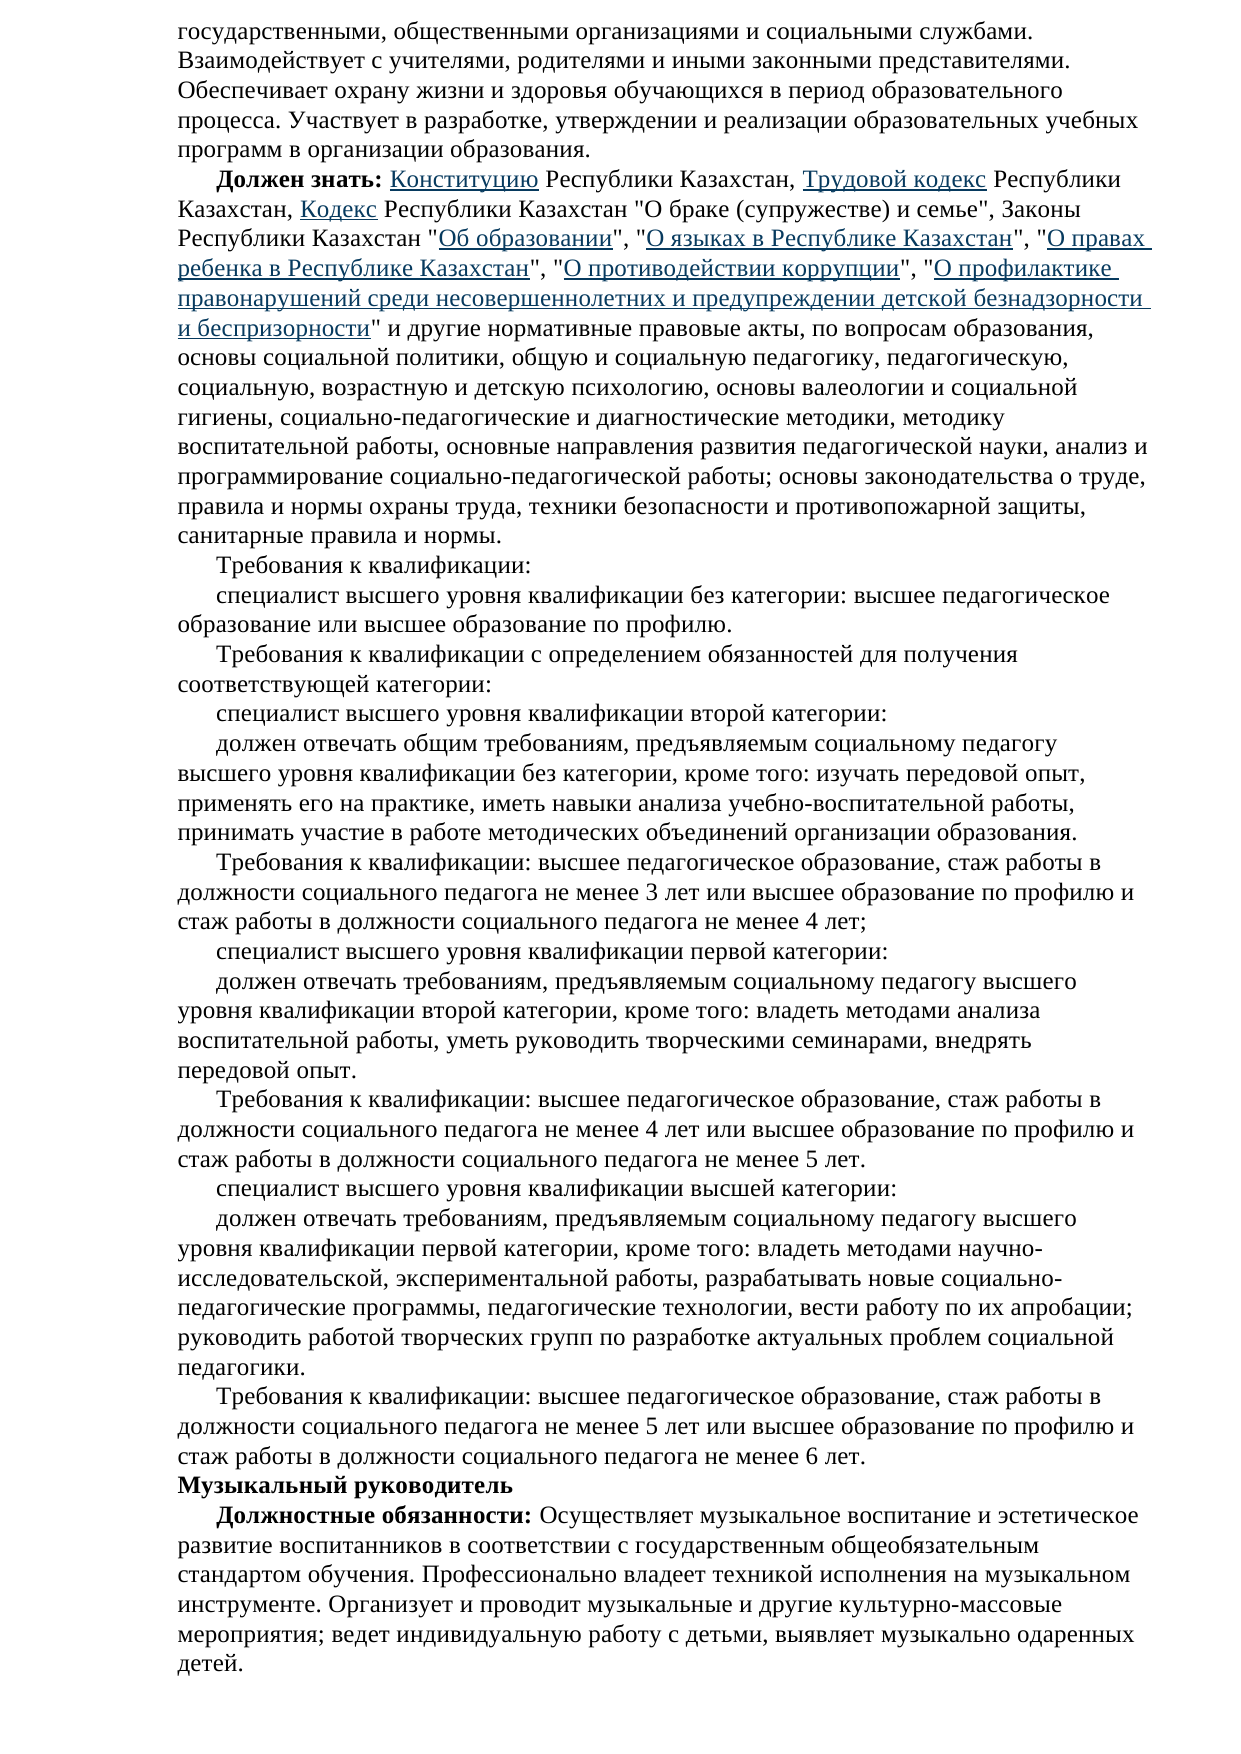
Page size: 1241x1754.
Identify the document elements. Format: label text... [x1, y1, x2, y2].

text должен отвечать требованиям, предъявляемым социальному педагогу высшего уровня квалификации первой категории, кроме того: владеть методами научно-исследовательской, экспериментальной работы, разрабатывать новые социально-педагогические программы, педагогические технологии, вести работу по их апробации; руководить работой творческих групп по разработке актуальных проблем социальной педагогики. [177, 1202, 1152, 1380]
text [177, 15, 1152, 163]
text Музыкальный руководитель [177, 1469, 1152, 1499]
text Требования к квалификации с определением обязанностей для получения соответствующей категории: [177, 638, 1152, 698]
text специалист высшего уровня квалификации без категории: высшее педагогическое образование или высшее образование по профилю. [177, 579, 1152, 638]
text должен отвечать общим требованиям, предъявляемым социальному педагогу высшего уровня квалификации без категории, кроме того: изучать передовой опыт, применять его на практике, иметь навыки анализа учебно-воспитательной работы, принимать участие в работе методических объединений организации образования. [177, 727, 1152, 846]
text Требования к квалификации: высшее педагогическое образование, стаж работы в должности социального педагога не менее 4 лет или высшее образование по профилю и стаж работы в должности социального педагога не менее 5 лет. [177, 1083, 1152, 1173]
text специалист высшего уровня квалификации второй категории: [177, 698, 1152, 727]
text Должен знать: Конституцию Республики Казахстан, Трудовой кодекс Республики Казахстан, Кодекс Республики Казахстан "О браке (супружестве) и семье", Законы Республики Казахстан "Об образовании", "О языках в Республике Казахстан", "О правах ребенка в Республике Казахстан", "О противодействии коррупции", "О профилактике правонарушений среди несовершеннолетних и предупреждении детской безнадзорности и беспризорности" и другие нормативные правовые акты, по вопросам образования, основы социальной политики, общую и социальную педагогику, педагогическую, социальную, возрастную и детскую психологию, основы валеологии и социальной гигиены, социально-педагогические и диагностические методики, методику воспитательной работы, основные направления развития педагогической науки, анализ и программирование социально-педагогической работы; основы законодательства о труде, правила и нормы охраны труда, техники безопасности и противопожарной защиты, санитарные правила и нормы. [177, 163, 1152, 549]
text Требования к квалификации: [177, 549, 1152, 579]
text специалист высшего уровня квалификации первой категории: [177, 935, 1152, 965]
text Должностные обязанности: Осуществляет музыкальное воспитание и эстетическое развитие воспитанников в соответствии с государственным общеобязательным стандартом обучения. Профессионально владеет техникой исполнения на музыкальном инструменте. Организует и проводит музыкальные и другие культурно-массовые мероприятия; ведет индивидуальную работу с детьми, выявляет музыкально одаренных детей. [177, 1499, 1152, 1677]
text должен отвечать требованиям, предъявляемым социальному педагогу высшего уровня квалификации второй категории, кроме того: владеть методами анализа воспитательной работы, уметь руководить творческими семинарами, внедрять передовой опыт. [177, 965, 1152, 1083]
text специалист высшего уровня квалификации высшей категории: [177, 1173, 1152, 1202]
text Требования к квалификации: высшее педагогическое образование, стаж работы в должности социального педагога не менее 5 лет или высшее образование по профилю и стаж работы в должности социального педагога не менее 6 лет. [177, 1380, 1152, 1469]
text Требования к квалификации: высшее педагогическое образование, стаж работы в должности социального педагога не менее 3 лет или высшее образование по профилю и стаж работы в должности социального педагога не менее 4 лет; [177, 846, 1152, 935]
